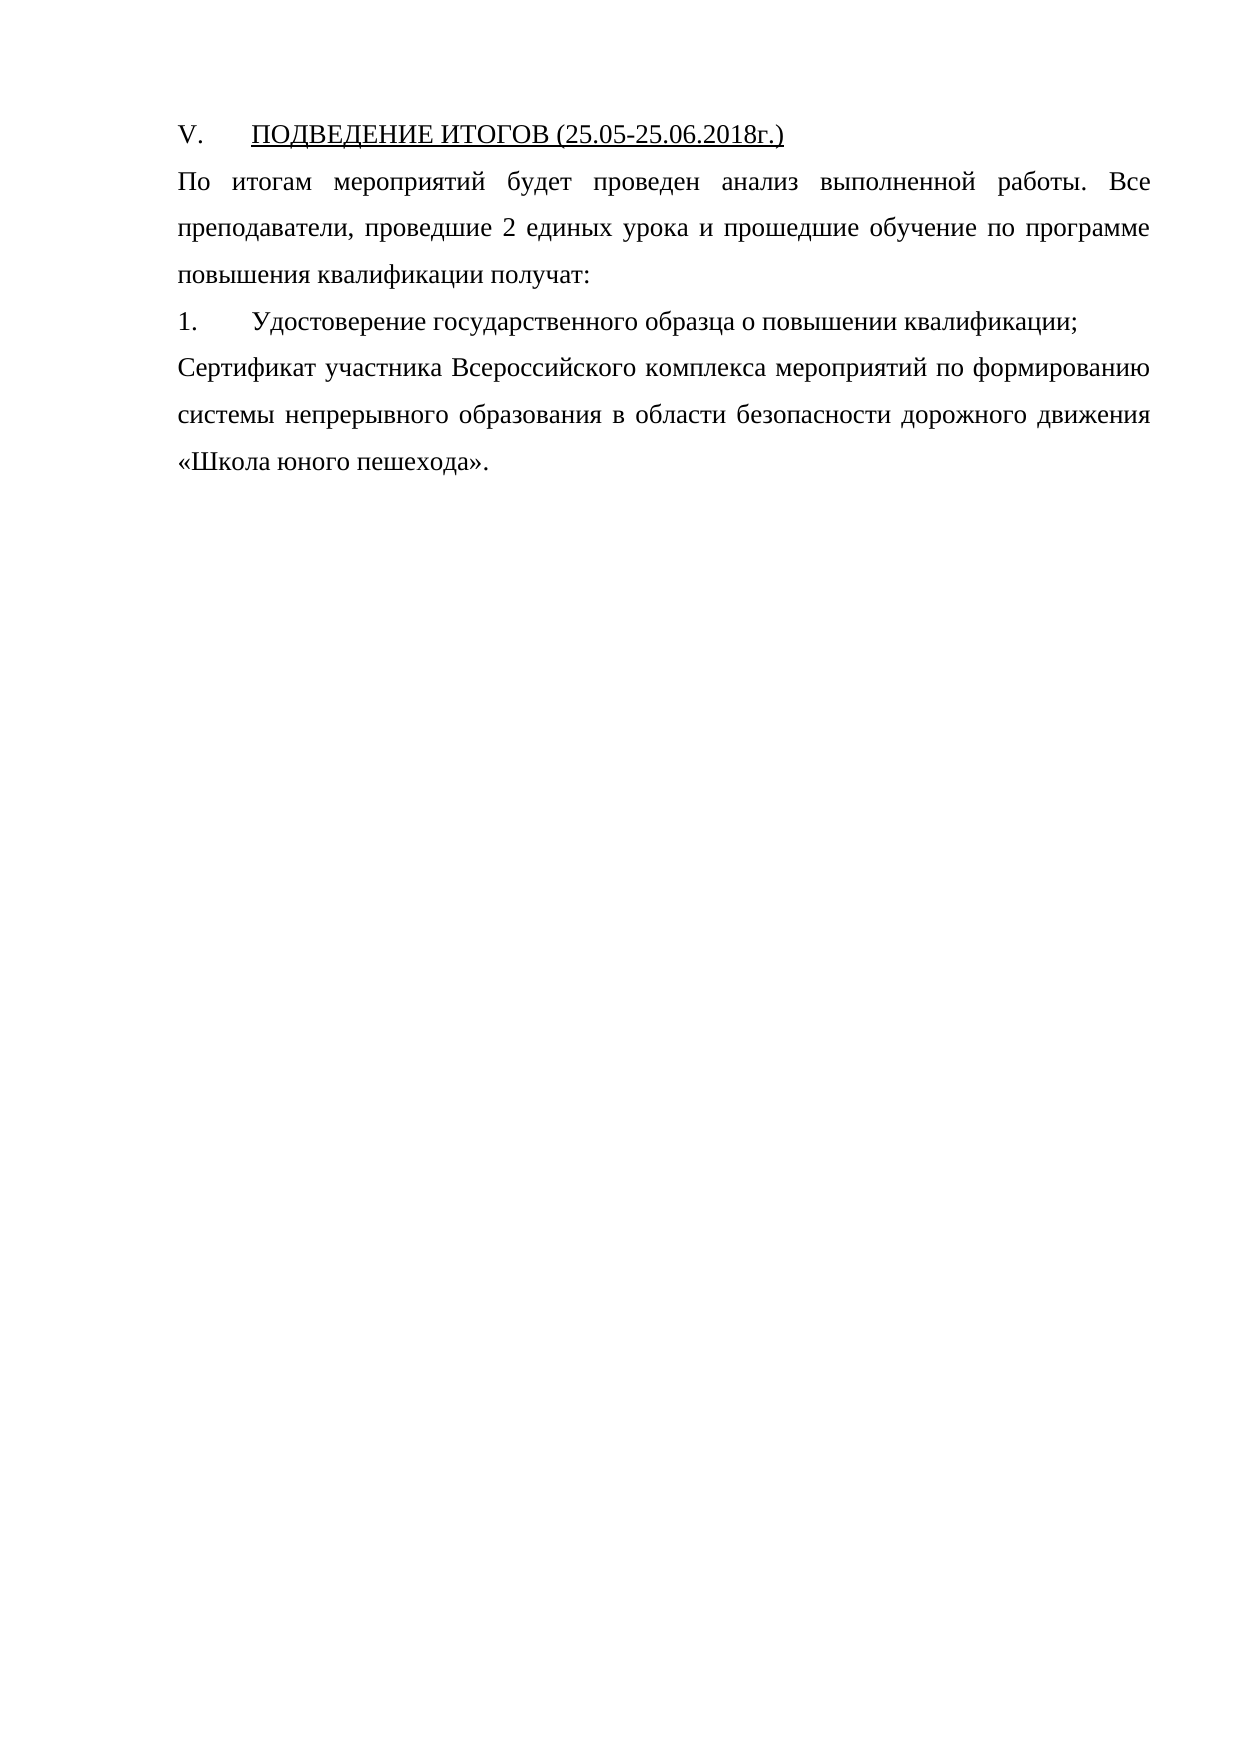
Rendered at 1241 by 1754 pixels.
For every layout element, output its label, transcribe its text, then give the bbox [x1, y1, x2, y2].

list Удостоверение государственного образца о повышении квалификации; [177, 305, 1152, 336]
list ПОДВЕДЕНИЕ ИТОГОВ (25.05-25.06.2018г.) [177, 118, 1152, 149]
text Сертификат участника Всероссийского комплекса мероприятий по формированию системы непрерывного образования в области безопасности дорожного движения «Школа юного пешехода». [177, 351, 1152, 476]
text По итогам мероприятий будет проведен анализ выполненной работы. Все преподаватели, проведшие 2 единых урока и прошедшие обучение по программе повышения квалификации получат: [177, 165, 1152, 289]
